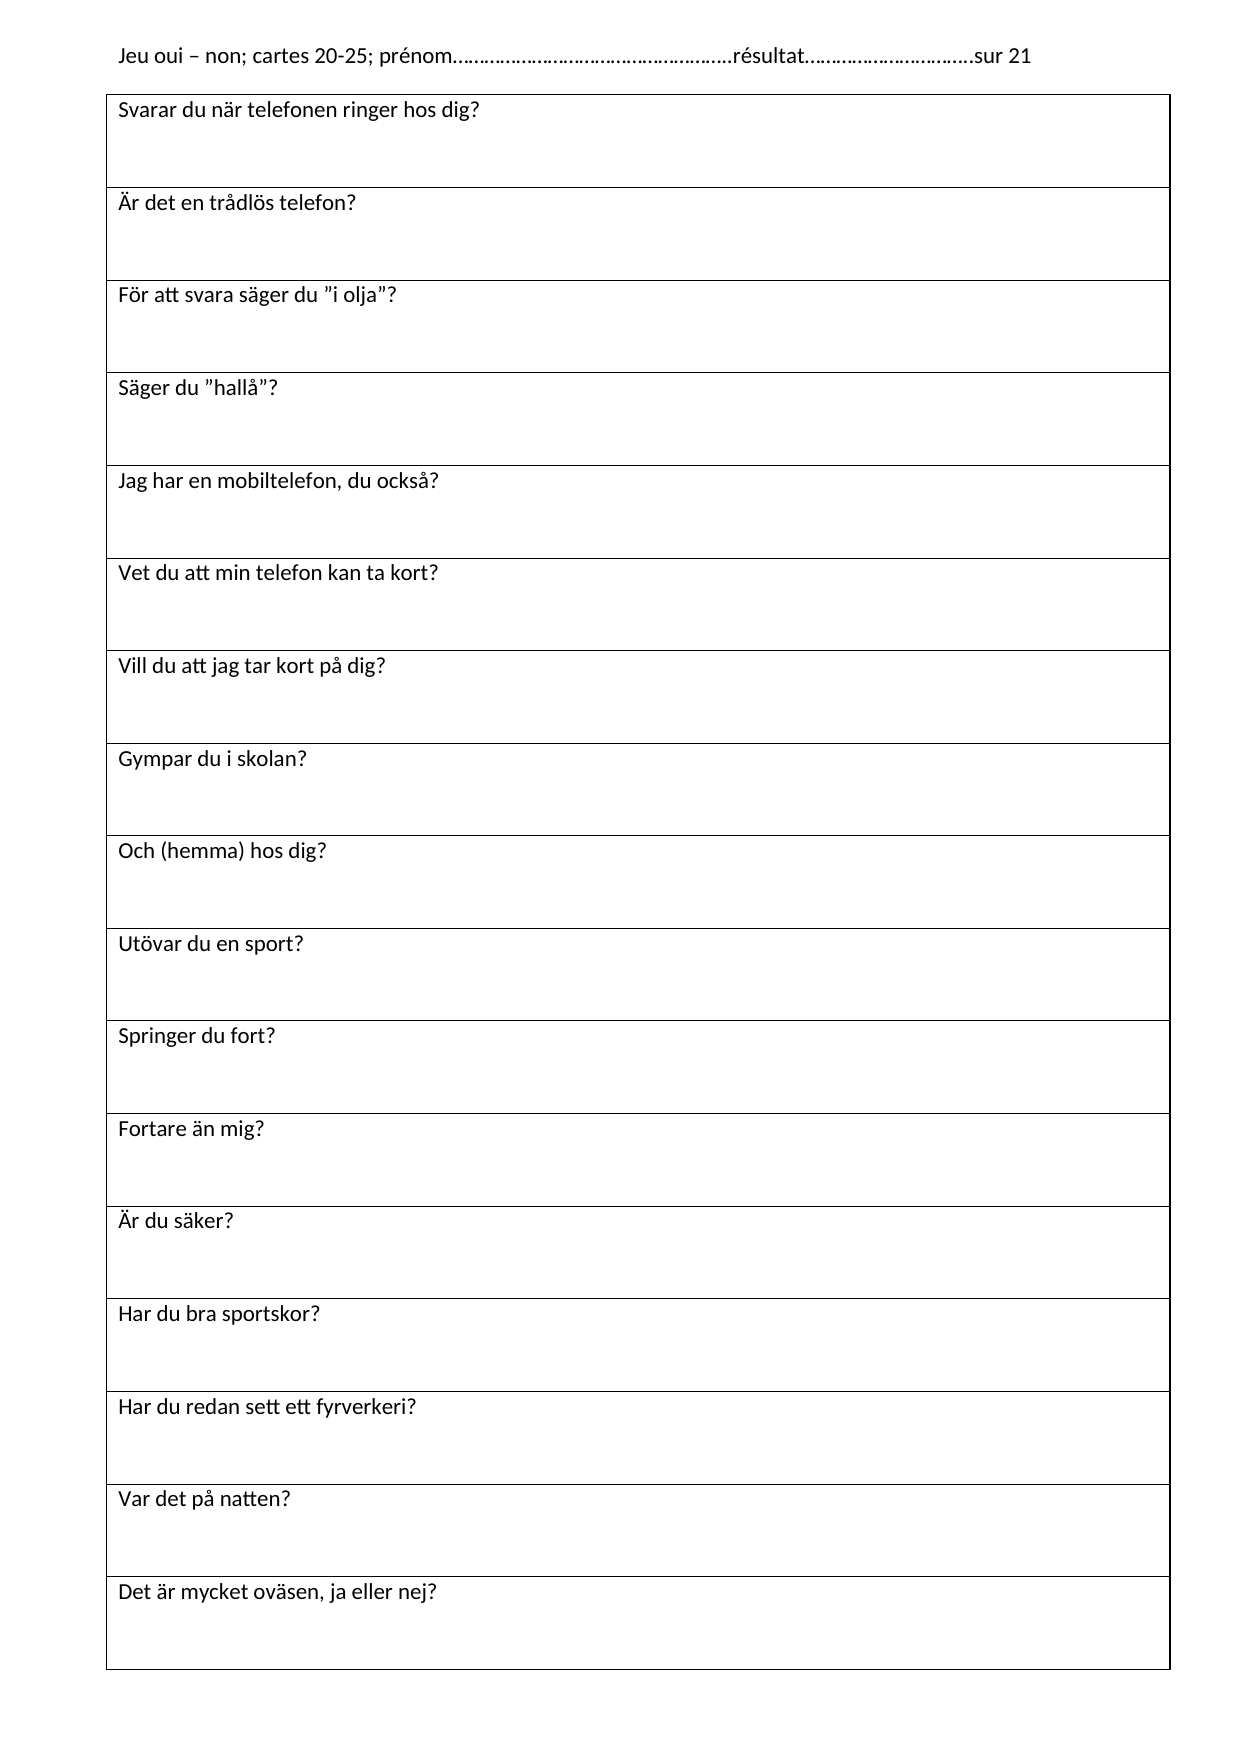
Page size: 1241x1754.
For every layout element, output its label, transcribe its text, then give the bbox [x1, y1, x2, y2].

text Jeu oui – non; cartes 20-25; prénom……………………………………………..résultat…………………………..sur 21 [118, 41, 1199, 69]
table_cell Utövar du en sport? [107, 929, 638, 1020]
table_cell [639, 929, 1169, 1020]
table_cell [639, 1114, 1169, 1206]
table_cell Gympar du i skolan? [107, 744, 638, 835]
table_cell Har du redan sett ett fyrverkeri? [107, 1392, 638, 1483]
table_header [639, 95, 1169, 187]
table_cell Jag har en mobiltelefon, du också? [107, 466, 638, 557]
table_cell [639, 559, 1169, 650]
table_cell [639, 373, 1169, 465]
table_cell Springer du fort? [107, 1021, 638, 1113]
table_cell [639, 744, 1169, 835]
table_cell [639, 466, 1169, 557]
table_cell Säger du ”hallå”? [107, 373, 638, 465]
table_cell [639, 1299, 1169, 1391]
table_cell [639, 1485, 1169, 1576]
table_cell Och (hemma) hos dig? [107, 836, 638, 928]
table_cell Är det en trådlös telefon? [107, 188, 638, 279]
table_cell Var det på natten? [107, 1485, 638, 1576]
table_cell Har du bra sportskor? [107, 1299, 638, 1391]
table_cell [639, 1577, 1169, 1669]
table_cell Är du säker? [107, 1207, 638, 1298]
table_cell Vet du att min telefon kan ta kort? [107, 559, 638, 650]
table_cell [639, 1392, 1169, 1483]
table_cell [639, 651, 1169, 743]
table_cell [639, 188, 1169, 279]
table_cell [639, 281, 1169, 372]
table_cell [639, 1021, 1169, 1113]
table_cell [639, 836, 1169, 928]
table_cell Det är mycket oväsen, ja eller nej? [107, 1577, 638, 1669]
table_cell För att svara säger du ”i olja”? [107, 281, 638, 372]
table_cell Vill du att jag tar kort på dig? [107, 651, 638, 743]
table_header Svarar du när telefonen ringer hos dig? [107, 95, 638, 187]
table_cell Fortare än mig? [107, 1114, 638, 1206]
table_cell [639, 1207, 1169, 1298]
